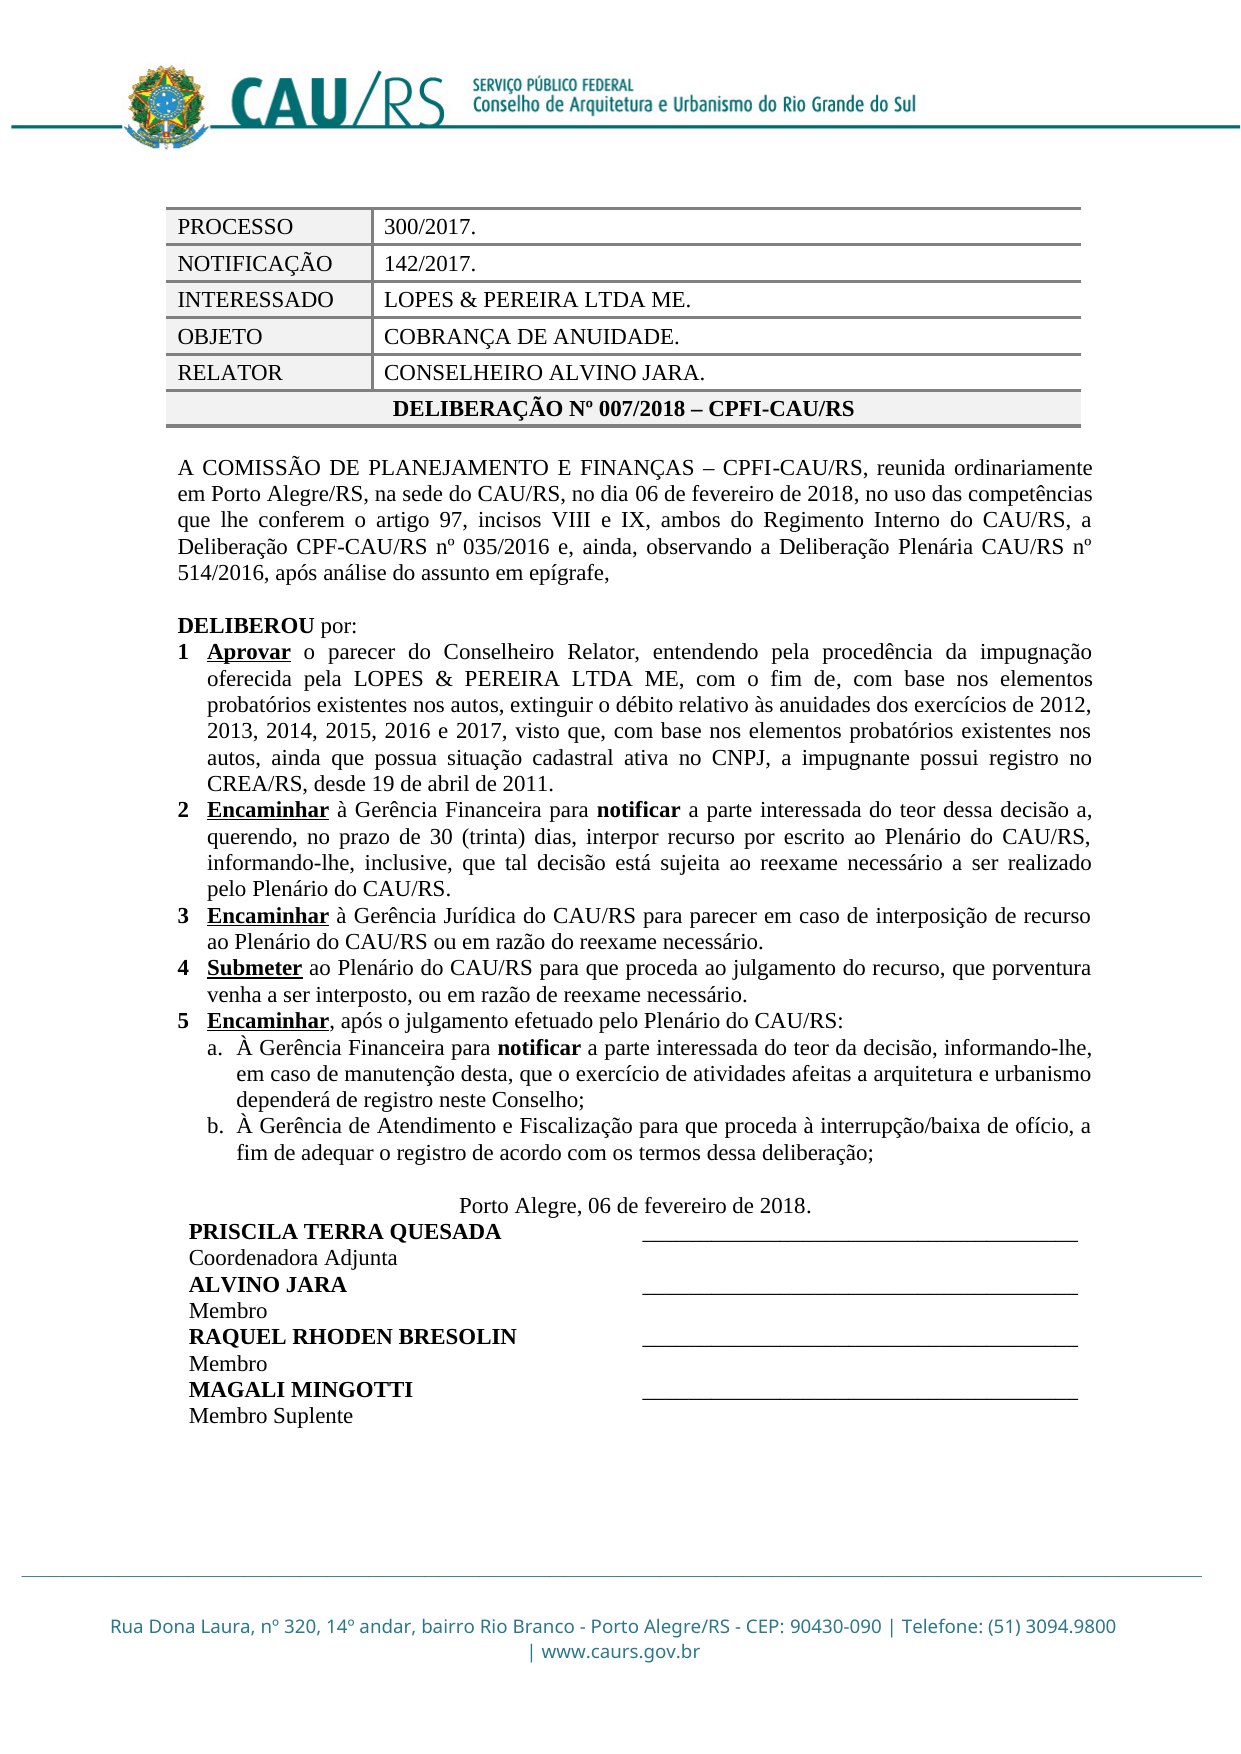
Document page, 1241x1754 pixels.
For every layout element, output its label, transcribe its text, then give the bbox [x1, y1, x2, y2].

table_header ______________________________________ [631, 1218, 1093, 1271]
table_cell ______________________________________ [631, 1271, 1093, 1323]
table_cell OBJETO [166, 319, 371, 353]
table_cell ALVINO JARA Membro [177, 1271, 631, 1323]
table_cell ______________________________________ [631, 1376, 1093, 1429]
table_cell 142/2017. [374, 246, 1081, 280]
list Aprovar o parecer do Conselheiro Relator, entendendo pela procedência da impugnação oferecida pela LOPES & PEREIRA LTDA ME, com o fim de, com base nos elementos probatórios existentes nos autos, extinguir o débito relativo às anuidades dos exercícios de 2012, 2013, 2014, 2015, 2016 e 2017, visto que, com base nos elementos probatórios existentes nos autos, ainda que possua situação cadastral ativa no CNPJ, a impugnante possui registro no CREA/RS, desde 19 de abril de 2011. [177, 638, 1093, 796]
table_header 300/2017. [374, 210, 1081, 243]
table_cell DELIBERAÇÃO Nº 007/2018 – CPFI-CAU/RS [166, 392, 1081, 424]
list À Gerência Financeira para notificar a parte interessada do teor da decisão, informando-lhe, em caso de manutenção desta, que o exercício de atividades afeitas a arquitetura e urbanismo dependerá de registro neste Conselho; [207, 1033, 1093, 1113]
table_cell RAQUEL RHODEN BRESOLIN Membro [177, 1324, 631, 1376]
list À Gerência de Atendimento e Fiscalização para que proceda à interrupção/baixa de ofício, a fim de adequar o registro de acordo com os termos dessa deliberação; [207, 1113, 1093, 1165]
table_header PROCESSO [166, 210, 371, 243]
table_cell INTERESSADO [166, 283, 371, 316]
text Porto Alegre, 06 de fevereiro de 2018. [177, 1192, 1093, 1218]
text DELIBEROU por: [177, 612, 1093, 638]
list Encaminhar à Gerência Financeira para notificar a parte interessada do teor dessa decisão a, querendo, no prazo de 30 (trinta) dias, interpor recurso por escrito ao Plenário do CAU/RS, informando-lhe, inclusive, que tal decisão está sujeita ao reexame necessário a ser realizado pelo Plenário do CAU/RS. [177, 796, 1093, 902]
list Submeter ao Plenário do CAU/RS para que proceda ao julgamento do recurso, que porventura venha a ser interposto, ou em razão de reexame necessário. [177, 954, 1093, 1007]
table_cell RELATOR [166, 356, 371, 389]
table_cell NOTIFICAÇÃO [166, 246, 371, 280]
list Encaminhar, após o julgamento efetuado pelo Plenário do CAU/RS: [177, 1007, 1093, 1033]
text A COMISSÃO DE PLANEJAMENTO E FINANÇAS – CPFI-CAU/RS, reunida ordinariamente em Porto Alegre/RS, na sede do CAU/RS, no dia 06 de fevereiro de 2018, no uso das competências que lhe conferem o artigo 97, incisos VIII e IX, ambos do Regimento Interno do CAU/RS, a Deliberação CPF-CAU/RS nº 035/2016 e, ainda, observando a Deliberação Plenária CAU/RS nº 514/2016, após análise do assunto em epígrafe, [177, 454, 1093, 586]
table_cell COBRANÇA DE ANUIDADE. [374, 319, 1081, 353]
list Encaminhar à Gerência Jurídica do CAU/RS para parecer em caso de interposição de recurso ao Plenário do CAU/RS ou em razão do reexame necessário. [177, 902, 1093, 954]
table_cell CONSELHEIRO ALVINO JARA. [374, 356, 1081, 389]
table_cell LOPES & PEREIRA LTDA ME. [374, 283, 1081, 316]
table_header PRISCILA TERRA QUESADA Coordenadora Adjunta [177, 1218, 631, 1271]
table_cell MAGALI MINGOTTI Membro Suplente [177, 1376, 631, 1429]
table_cell ______________________________________ [631, 1324, 1093, 1376]
picture [11, 0, 1241, 160]
